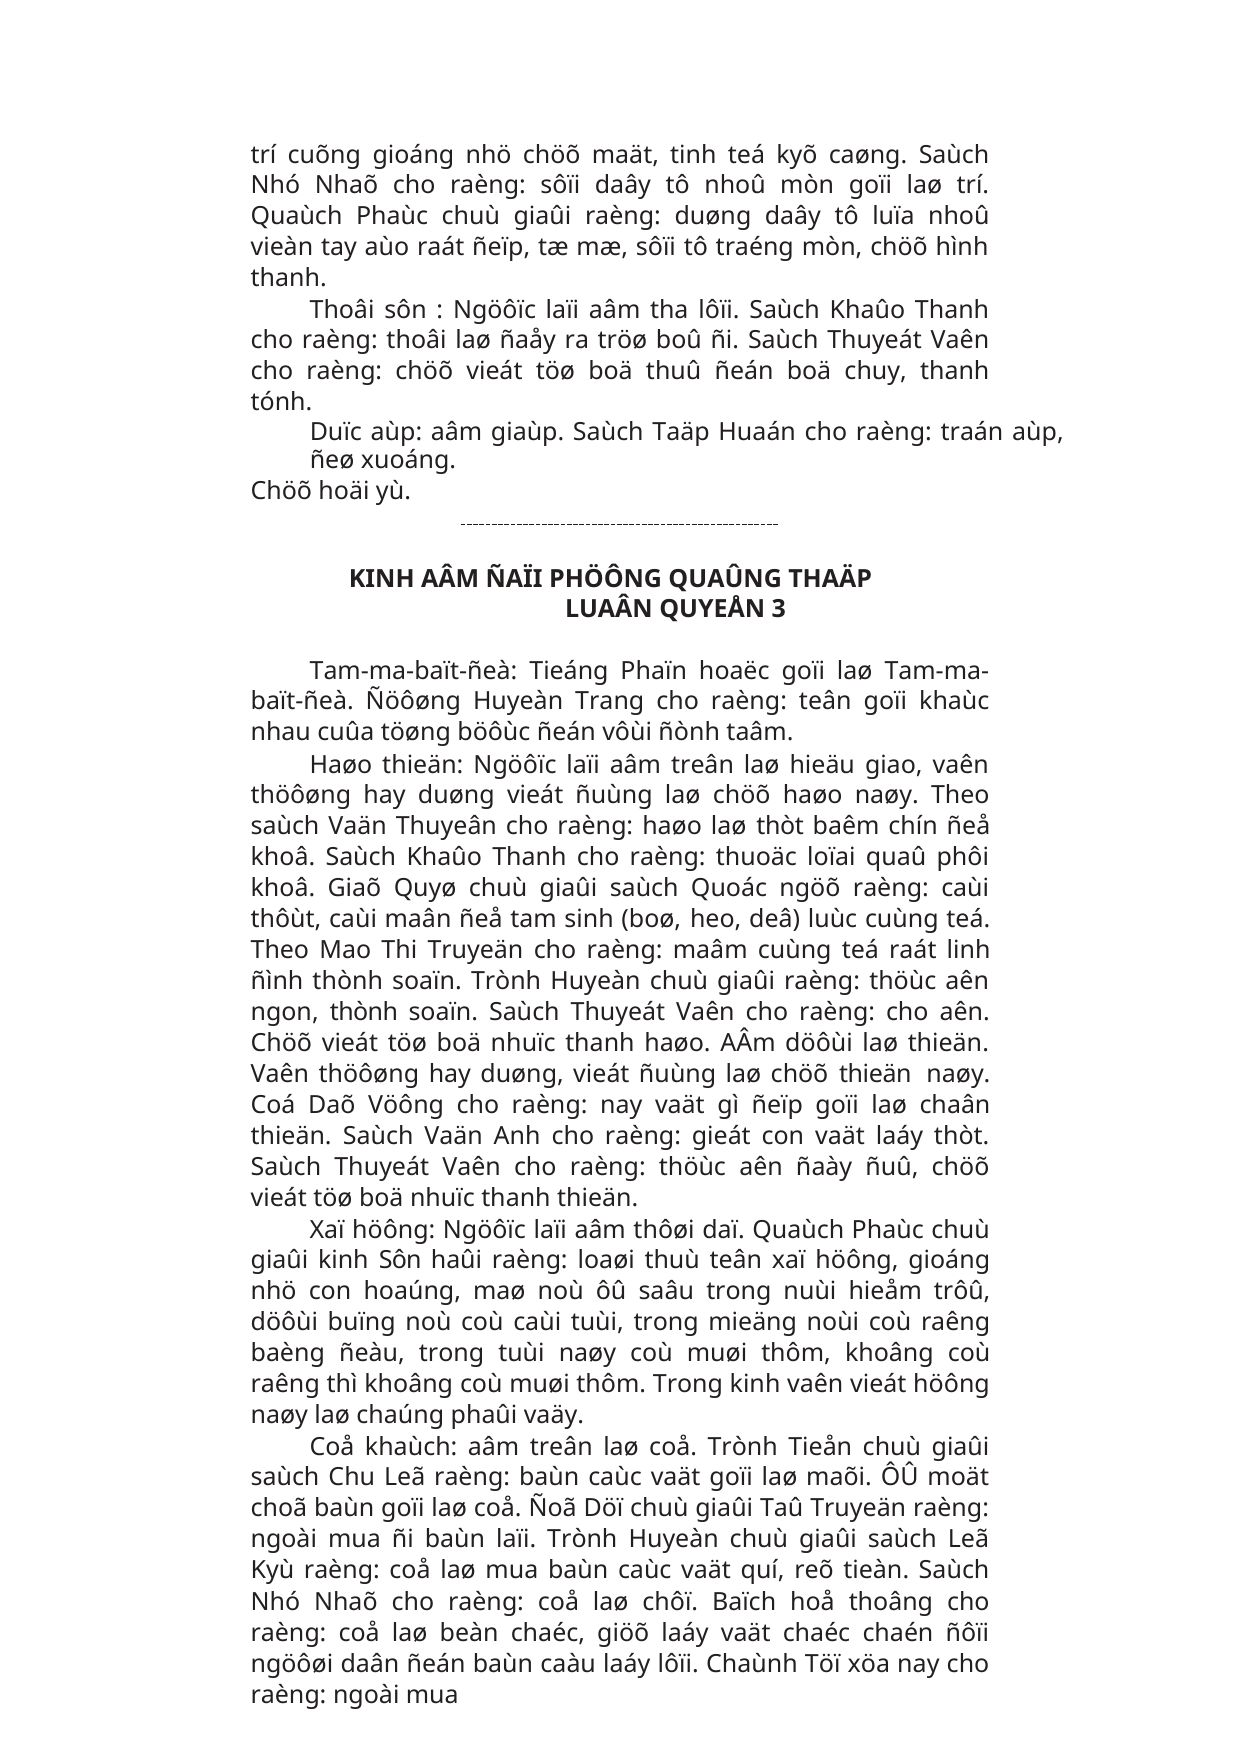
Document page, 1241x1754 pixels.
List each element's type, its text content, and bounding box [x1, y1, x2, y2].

text Coå khaùch: aâm treân laø coå. Trònh Tieån chuù giaûi saùch Chu Leã raèng: baùn caùc vaät goïi laø maõi. ÔÛ moät choã baùn goïi laø coå. Ñoã Döï chuù giaûi Taû Truyeän raèng: ngoài mua ñi baùn laïi. Trònh Huyeàn chuù giaûi saùch Leã Kyù raèng: coå laø mua baùn caùc vaät quí, reõ tieàn. Saùch Nhó Nhaõ cho raèng: coå laø chôï. Baïch hoå thoâng cho raèng: coå laø beàn chaéc, giöõ laáy vaät chaéc chaén ñôïi ngöôøi daân ñeán baùn caàu laáy lôïi. Chaùnh Töï xöa nay cho raèng: ngoài mua [250, 1431, 990, 1710]
subtitle KINH AÂM ÑAÏI PHÖÔNG QUAÛNG THAÄP LUAÂN QUYEÅN 3 [349, 563, 893, 624]
text Haøo thieän: Ngöôïc laïi aâm treân laø hieäu giao, vaên thöôøng hay duøng vieát ñuùng laø chöõ haøo naøy. Theo saùch Vaän Thuyeân cho raèng: haøo laø thòt baêm chín ñeå khoâ. Saùch Khaûo Thanh cho raèng: thuoäc loïai quaû phôi khoâ. Giaõ Quyø chuù giaûi saùch Quoác ngöõ raèng: caùi thôùt, caùi maân ñeå tam sinh (boø, heo, deâ) luùc cuùng teá. Theo Mao Thi Truyeän cho raèng: maâm cuùng teá raát linh ñình thònh soaïn. Trònh Huyeàn chuù giaûi raèng: thöùc aên ngon, thònh soaïn. Saùch Thuyeát Vaên cho raèng: cho aên. Chöõ vieát töø boä nhuïc thanh haøo. AÂm döôùi laø thieän. Vaên thöôøng hay duøng, vieát ñuùng laø chöõ thieän naøy. Coá Daõ Vöông cho raèng: nay vaät gì ñeïp goïi laø chaân thieän. Saùch Vaän Anh cho raèng: gieát con vaät laáy thòt. Saùch Thuyeát Vaên cho raèng: thöùc aên ñaày ñuû, chöõ vieát töø boä nhuïc thanh thieän. [250, 748, 990, 1214]
text Thoâi sôn : Ngöôïc laïi aâm tha lôïi. Saùch Khaûo Thanh cho raèng: thoâi laø ñaåy ra tröø boû ñi. Saùch Thuyeát Vaên cho raèng: chöõ vieát töø boä thuû ñeán boä chuy, thanh tónh. [250, 293, 990, 417]
text Tam-ma-baït-ñeà: Tieáng Phaïn hoaëc goïi laø Tam-ma-baït-ñeà. Ñöôøng Huyeàn Trang cho raèng: teân goïi khaùc nhau cuûa töøng böôùc ñeán vôùi ñònh taâm. [250, 655, 990, 748]
text Chöõ hoäi yù. [250, 474, 1065, 506]
text Xaï höông: Ngöôïc laïi aâm thôøi daï. Quaùch Phaùc chuù giaûi kinh Sôn haûi raèng: loaøi thuù teân xaï höông, gioáng nhö con hoaúng, maø noù ôû saâu trong nuùi hieåm trôû, döôùi buïng noù coù caùi tuùi, trong mieäng noùi coù raêng baèng ñeàu, trong tuùi naøy coù muøi thôm, khoâng coù raêng thì khoâng coù muøi thôm. Trong kinh vaên vieát höông naøy laø chaúng phaûi vaäy. [250, 1214, 990, 1431]
text trí cuõng gioáng nhö chöõ maät, tinh teá kyõ caøng. Saùch Nhó Nhaõ cho raèng: sôïi daây tô nhoû mòn goïi laø trí. Quaùch Phaùc chuù giaûi raèng: duøng daây tô luïa nhoû vieàn tay aùo raát ñeïp, tæ mæ, sôïi tô traéng mòn, chöõ hình thanh. [250, 138, 990, 293]
text Duïc aùp: aâm giaùp. Saùch Taäp Huaán cho raèng: traán aùp, ñeø xuoáng. [309, 417, 1065, 474]
